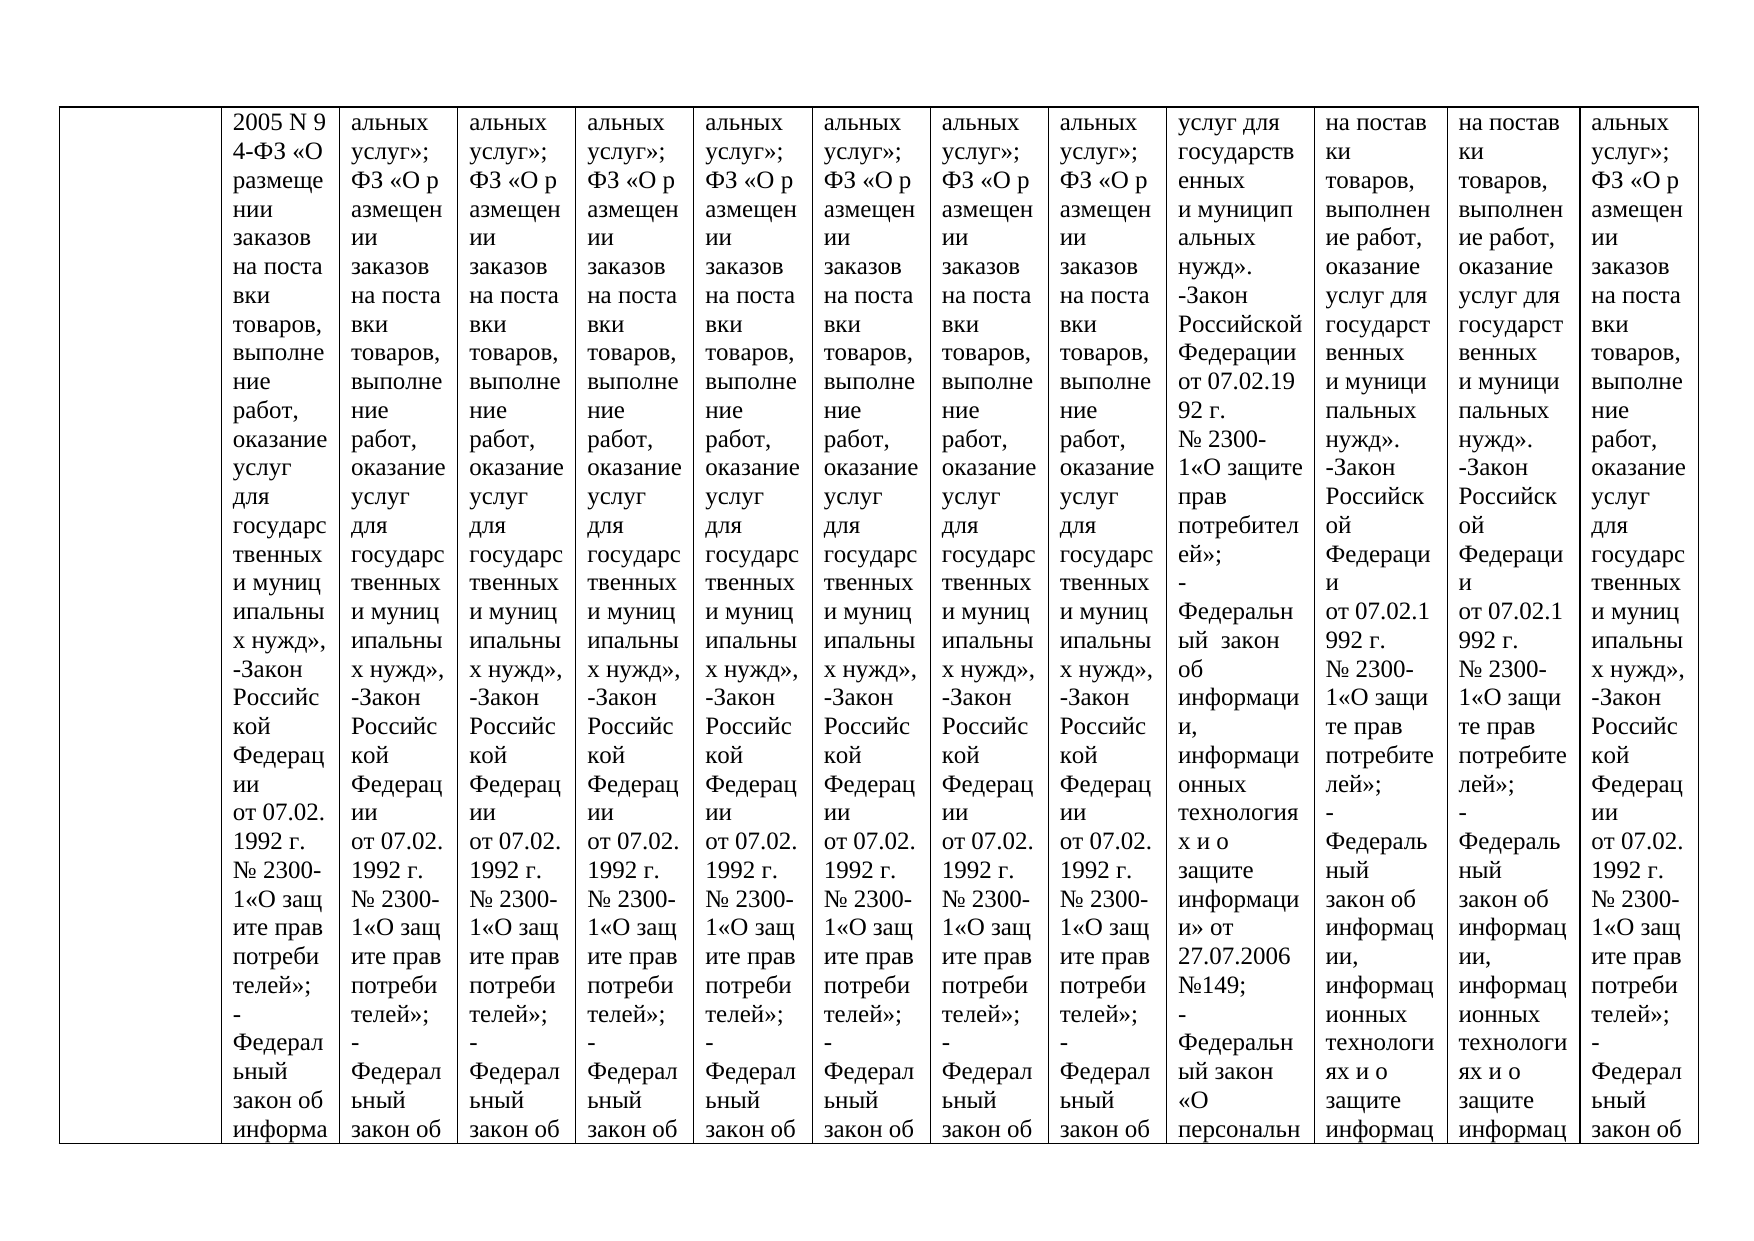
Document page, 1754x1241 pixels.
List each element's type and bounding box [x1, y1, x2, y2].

table_cell [1315, 108, 1447, 1142]
table_cell [222, 108, 339, 1142]
table_cell [340, 108, 457, 1142]
table_cell [813, 108, 930, 1142]
table_cell [576, 108, 693, 1142]
table_cell [694, 108, 812, 1142]
table_cell [931, 108, 1048, 1142]
table_cell [458, 108, 575, 1142]
table_cell [60, 108, 221, 1142]
table_cell [1448, 108, 1579, 1142]
table_cell [1049, 108, 1166, 1142]
table_cell [1167, 108, 1314, 1142]
table_cell [1581, 108, 1698, 1142]
